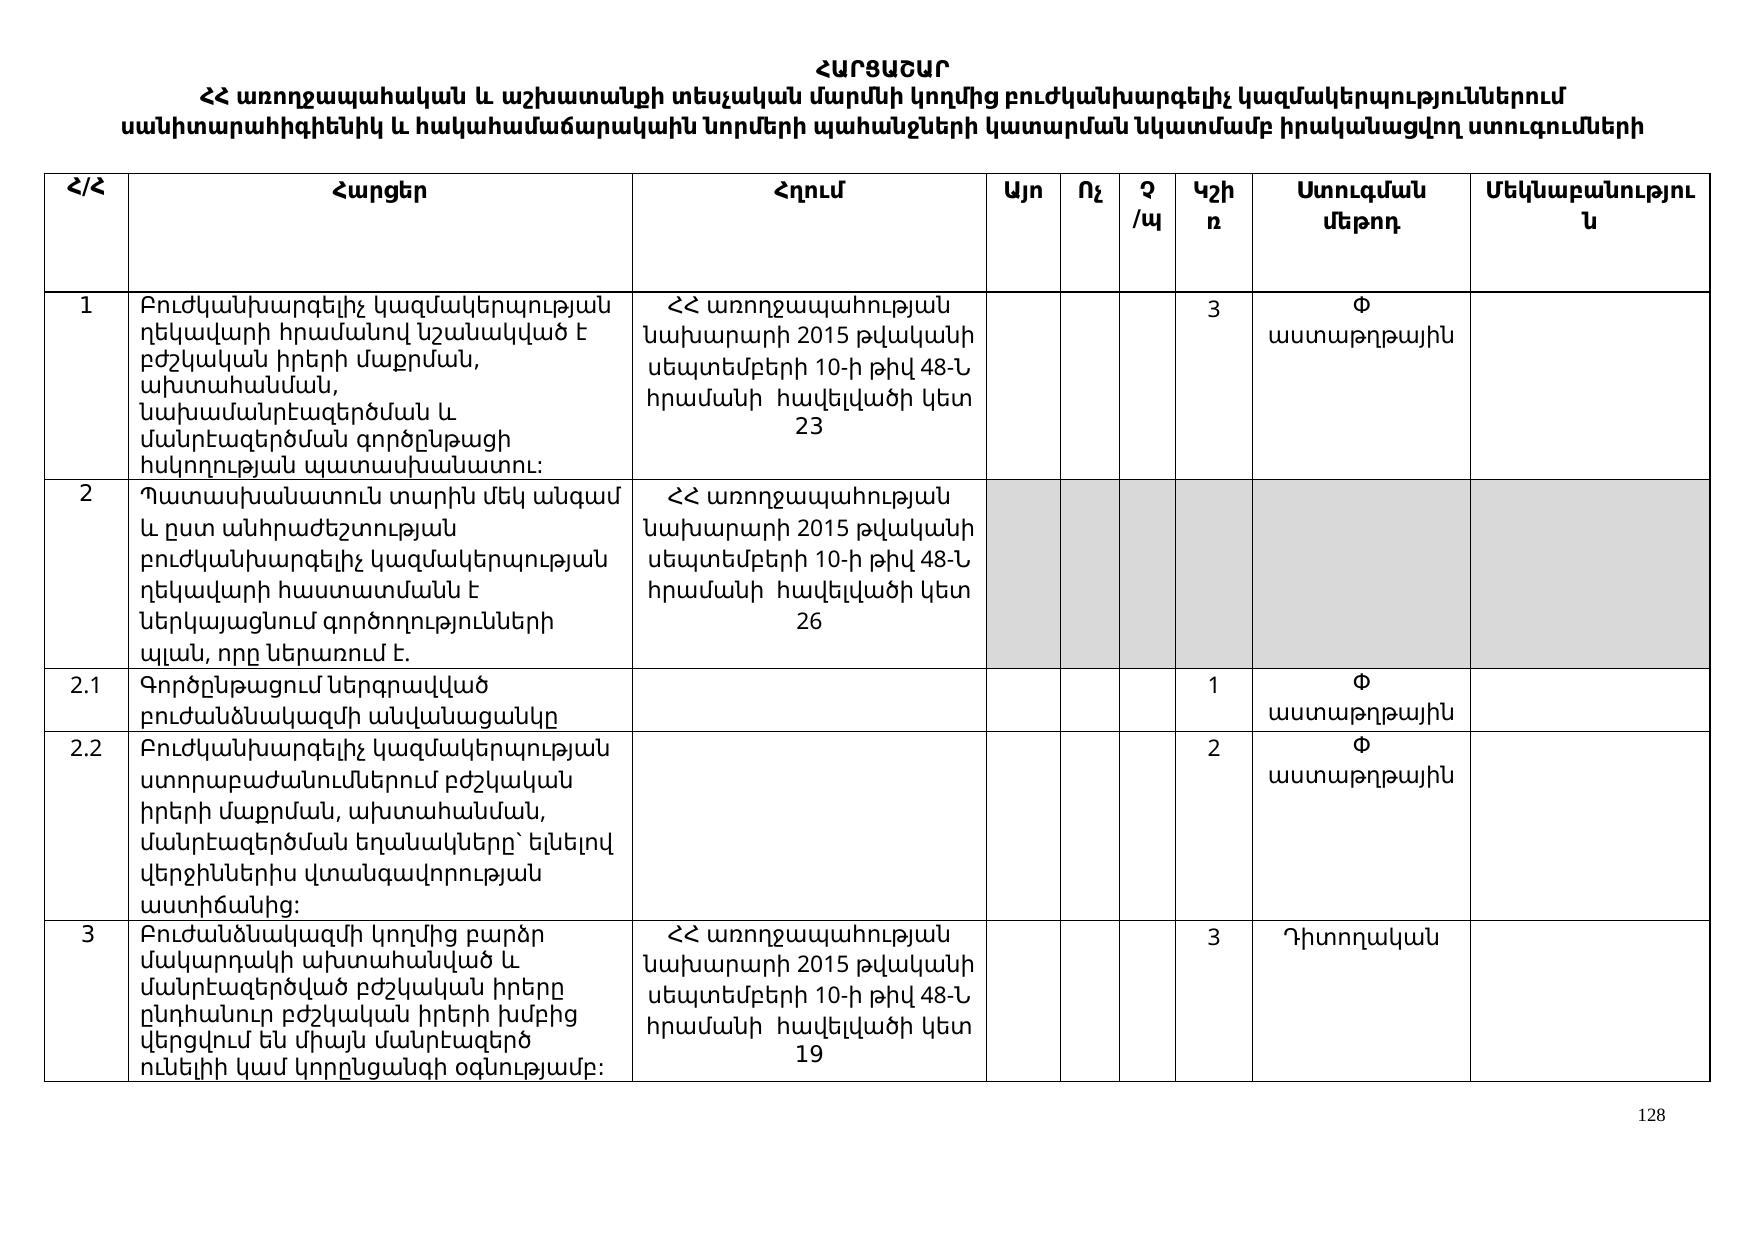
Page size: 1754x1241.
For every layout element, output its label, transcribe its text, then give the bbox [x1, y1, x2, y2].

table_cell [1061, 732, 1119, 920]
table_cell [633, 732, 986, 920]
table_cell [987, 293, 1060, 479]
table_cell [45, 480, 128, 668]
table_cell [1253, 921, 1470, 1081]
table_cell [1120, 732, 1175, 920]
text ՀՀ առողջապահական և աշխատանքի տեսչական մարմնի կողմից բուժկանխարգելիչ կազմակերպություններում սանիտարահիգիենիկ և հակահամաճարակաին նորմերի պահանջների կատարման նկատմամբ իրականացվող ստուգումների [88, 83, 1677, 141]
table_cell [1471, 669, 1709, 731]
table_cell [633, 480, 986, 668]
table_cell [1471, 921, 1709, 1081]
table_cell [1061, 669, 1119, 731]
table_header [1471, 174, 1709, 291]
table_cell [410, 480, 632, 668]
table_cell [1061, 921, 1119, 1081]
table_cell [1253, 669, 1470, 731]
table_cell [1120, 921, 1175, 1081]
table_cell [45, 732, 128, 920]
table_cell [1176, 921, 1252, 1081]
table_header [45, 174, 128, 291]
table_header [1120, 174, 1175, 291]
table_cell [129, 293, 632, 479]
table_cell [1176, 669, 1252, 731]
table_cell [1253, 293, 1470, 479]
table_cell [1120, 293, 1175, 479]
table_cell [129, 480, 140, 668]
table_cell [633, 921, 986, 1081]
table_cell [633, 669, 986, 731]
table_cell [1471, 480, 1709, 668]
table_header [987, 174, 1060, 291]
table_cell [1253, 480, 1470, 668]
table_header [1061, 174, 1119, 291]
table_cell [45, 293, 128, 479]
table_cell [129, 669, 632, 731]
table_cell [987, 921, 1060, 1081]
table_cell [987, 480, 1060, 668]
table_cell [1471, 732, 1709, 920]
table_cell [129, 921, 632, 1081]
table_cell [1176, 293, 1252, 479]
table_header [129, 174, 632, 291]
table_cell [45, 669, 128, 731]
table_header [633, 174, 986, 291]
text ՀԱՐՑԱՇԱՐ [88, 57, 1677, 83]
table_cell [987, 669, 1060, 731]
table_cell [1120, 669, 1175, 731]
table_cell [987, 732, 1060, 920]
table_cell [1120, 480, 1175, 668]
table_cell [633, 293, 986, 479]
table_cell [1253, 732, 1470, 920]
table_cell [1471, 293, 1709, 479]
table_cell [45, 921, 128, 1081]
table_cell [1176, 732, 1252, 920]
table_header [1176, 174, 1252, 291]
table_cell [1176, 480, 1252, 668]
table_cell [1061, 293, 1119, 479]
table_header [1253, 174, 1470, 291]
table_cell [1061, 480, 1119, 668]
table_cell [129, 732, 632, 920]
